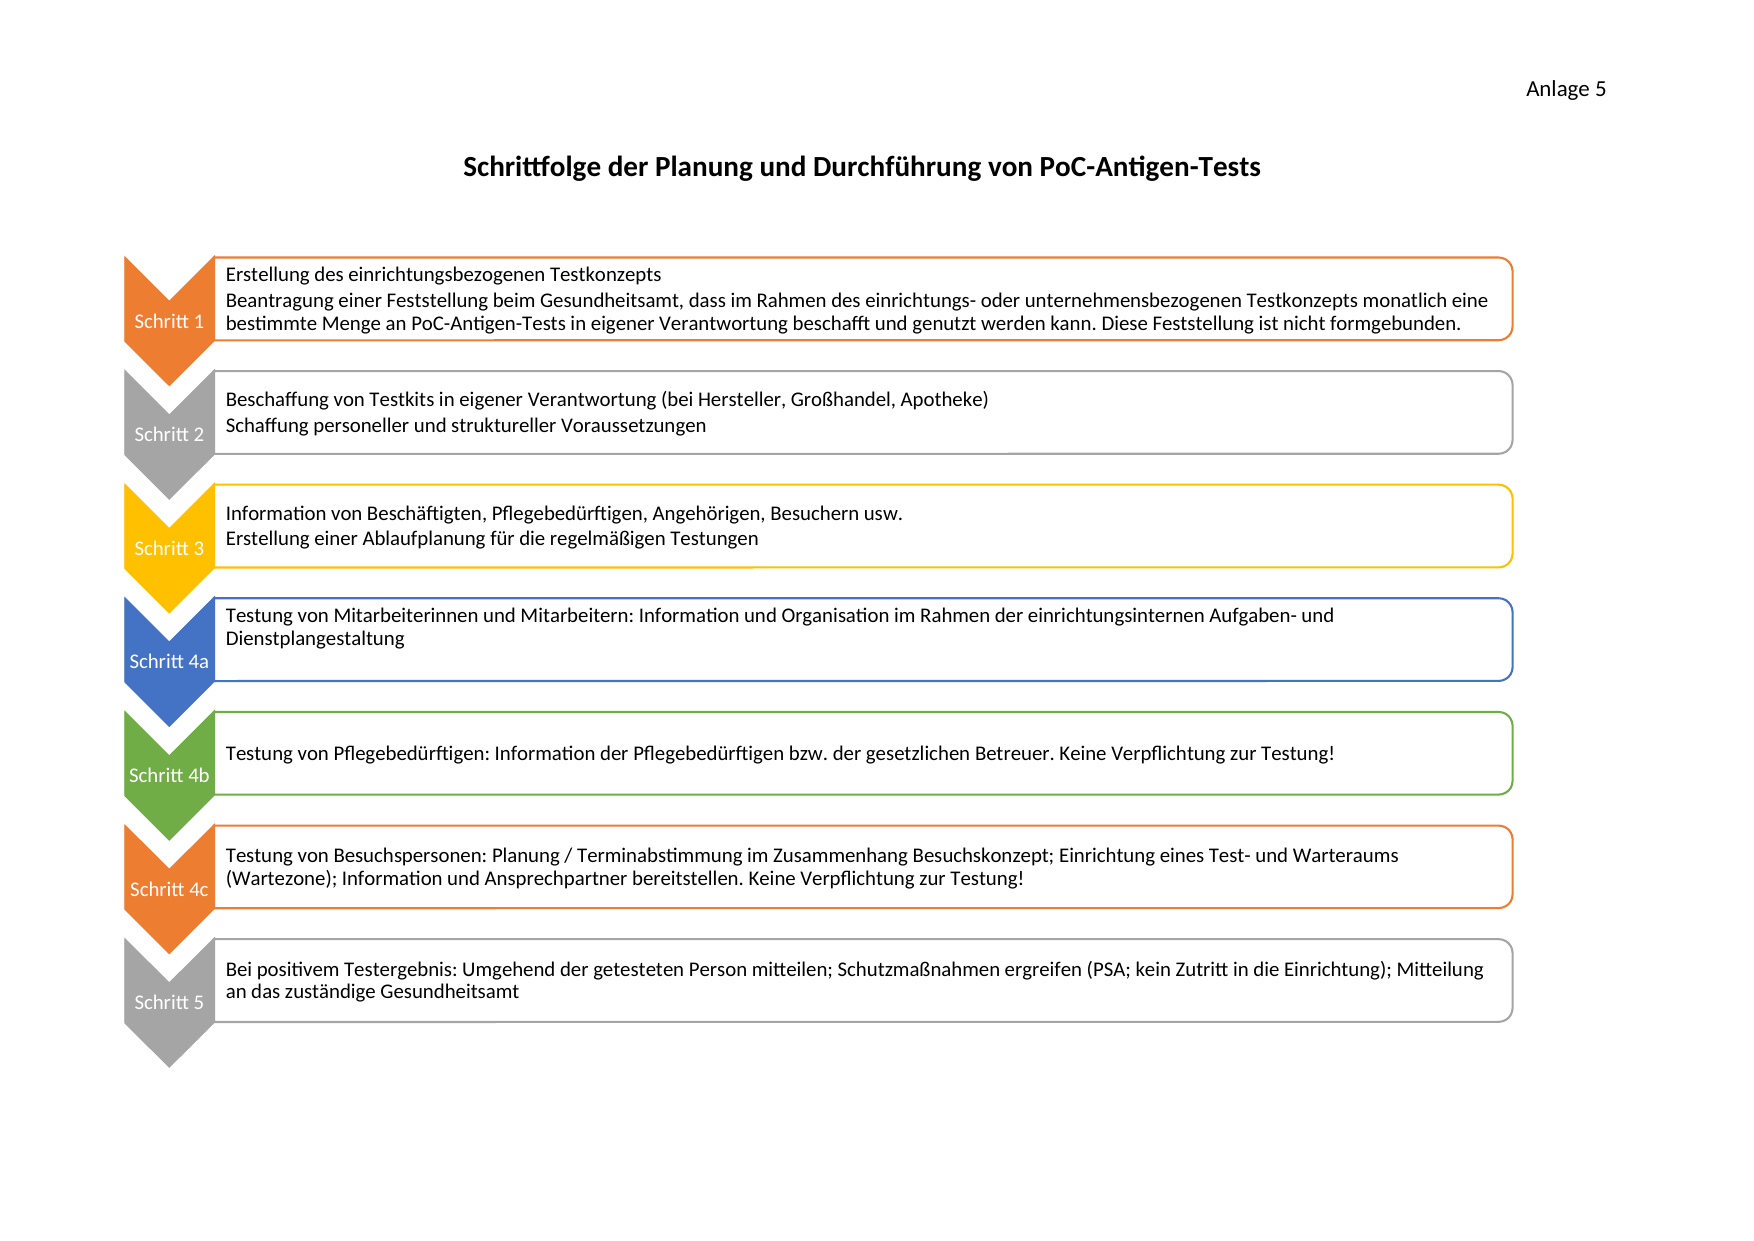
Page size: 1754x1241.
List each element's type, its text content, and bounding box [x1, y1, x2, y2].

text Schrittfolge der Planung und Durchführung von PoC-Antigen-Tests [118, 148, 1606, 183]
